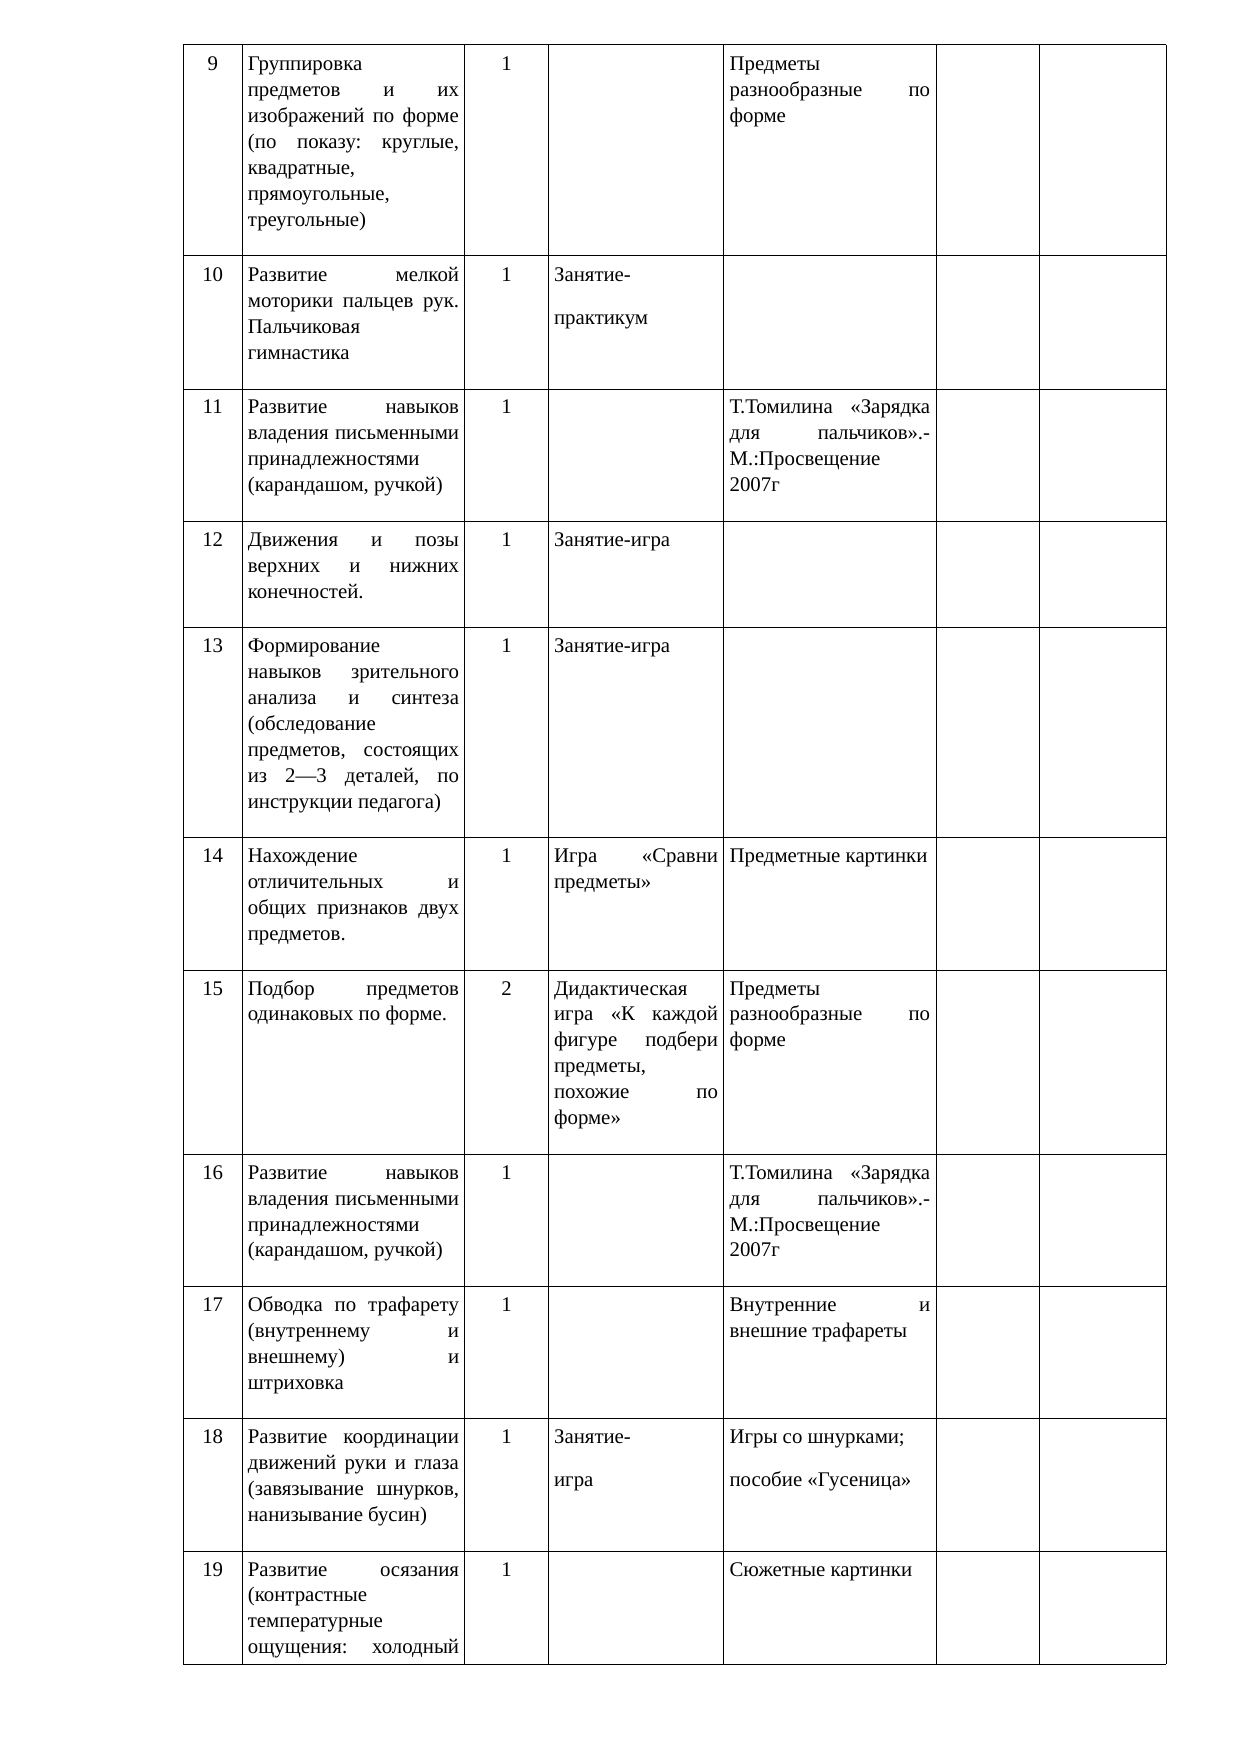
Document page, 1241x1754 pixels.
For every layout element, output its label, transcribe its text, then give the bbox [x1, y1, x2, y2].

table_cell [937, 628, 1039, 837]
table_cell 13 [184, 628, 242, 837]
table_cell [549, 1155, 723, 1286]
table_cell Т.Томилина «Зарядка для пальчиков».-М.:Просвещение 2007г [724, 1155, 936, 1286]
table_cell [1040, 256, 1166, 388]
table_cell [937, 971, 1039, 1154]
table_cell Нахождение отличительных и общих признаков двух предметов. [243, 838, 464, 969]
table_cell 1 [465, 1155, 548, 1286]
table_cell Занятие- практикум [549, 256, 723, 388]
table_cell [937, 1552, 1039, 1664]
table_cell [1040, 628, 1166, 837]
table_cell Подбор предметов одинаковых по форме. [243, 971, 464, 1154]
table_cell [549, 1552, 723, 1664]
table_cell 9 [184, 45, 242, 255]
table_cell Группировка предметов и их изображений по форме (по показу: круглые, квадратные, прямоугольные, треугольные) [243, 45, 464, 255]
table_cell [1040, 1155, 1166, 1286]
table_cell Формирование навыков зрительного анализа и синтеза (обследование предметов, состоящих из 2—3 деталей, по инструкции педагога) [243, 628, 464, 837]
table_cell [1040, 390, 1166, 521]
table_cell [724, 256, 936, 388]
table_cell [937, 522, 1039, 627]
table_cell [937, 45, 1039, 255]
table_cell 18 [184, 1419, 242, 1551]
table_cell 1 [465, 45, 548, 255]
table_cell [937, 1155, 1039, 1286]
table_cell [243, 1552, 464, 1664]
table_cell [724, 628, 936, 837]
table_cell Развитие мелкой моторики пальцев рук. Пальчиковая гимнастика [243, 256, 464, 388]
table_cell 14 [184, 838, 242, 969]
table_cell Занятие-игра [549, 628, 723, 837]
table_cell Развитие навыков владения письменными принадлежностями (карандашом, ручкой) [243, 390, 464, 521]
table_cell 15 [184, 971, 242, 1154]
table_cell 1 [465, 1287, 548, 1418]
table_cell [1040, 1287, 1166, 1418]
table_cell 1 [465, 838, 548, 969]
table_cell [937, 390, 1039, 521]
table_cell 19 [184, 1552, 242, 1664]
table_cell Предметы разнообразные по форме [724, 45, 936, 255]
table_cell 1 [465, 522, 548, 627]
table_cell [1040, 522, 1166, 627]
table_cell 1 [465, 256, 548, 388]
table_cell Предметные картинки [724, 838, 936, 969]
table_cell [1040, 45, 1166, 255]
table_cell 17 [184, 1287, 242, 1418]
table_cell Развитие координации движений руки и глаза (завязывание шнурков, нанизывание бусин) [243, 1419, 464, 1551]
table_cell Обводка по трафарету (внутреннему и внешнему) и штриховка [243, 1287, 464, 1418]
table_cell 1 [465, 628, 548, 837]
table_cell Сюжетные картинки [724, 1552, 936, 1664]
table_cell 1 [465, 1552, 548, 1664]
table_cell Развитие навыков владения письменными принадлежностями (карандашом, ручкой) [243, 1155, 464, 1286]
table_cell Игры со шнурками; пособие «Гусеница» [724, 1419, 936, 1551]
table_cell [937, 1419, 1039, 1551]
table_cell Игра «Сравни предметы» [549, 838, 723, 969]
table_cell 16 [184, 1155, 242, 1286]
table_cell Т.Томилина «Зарядка для пальчиков».-М.:Просвещение 2007г [724, 390, 936, 521]
table_cell [937, 1287, 1039, 1418]
table_cell [1040, 1552, 1166, 1664]
table_cell 1 [465, 1419, 548, 1551]
table_cell Движения и позы верхних и нижних конечностей. [243, 522, 464, 627]
table_cell [937, 256, 1039, 388]
table_cell [724, 522, 936, 627]
table_cell Дидактическая игра «К каждой фигуре подбери предметы, похожие по форме» [549, 971, 723, 1154]
table_cell [1040, 1419, 1166, 1551]
table_cell 12 [184, 522, 242, 627]
table_cell 1 [465, 390, 548, 521]
table_cell [1040, 838, 1166, 969]
table_cell [549, 390, 723, 521]
table_cell Занятие- игра [549, 1419, 723, 1551]
table_cell Предметы разнообразные по форме [724, 971, 936, 1154]
table_cell [937, 838, 1039, 969]
table_cell [549, 45, 723, 255]
table_cell 11 [184, 390, 242, 521]
table_cell Занятие-игра [549, 522, 723, 627]
table_cell 2 [465, 971, 548, 1154]
table_cell 10 [184, 256, 242, 388]
table_cell Внутренние и внешние трафареты [724, 1287, 936, 1418]
table_cell [1040, 971, 1166, 1154]
table_cell [549, 1287, 723, 1418]
